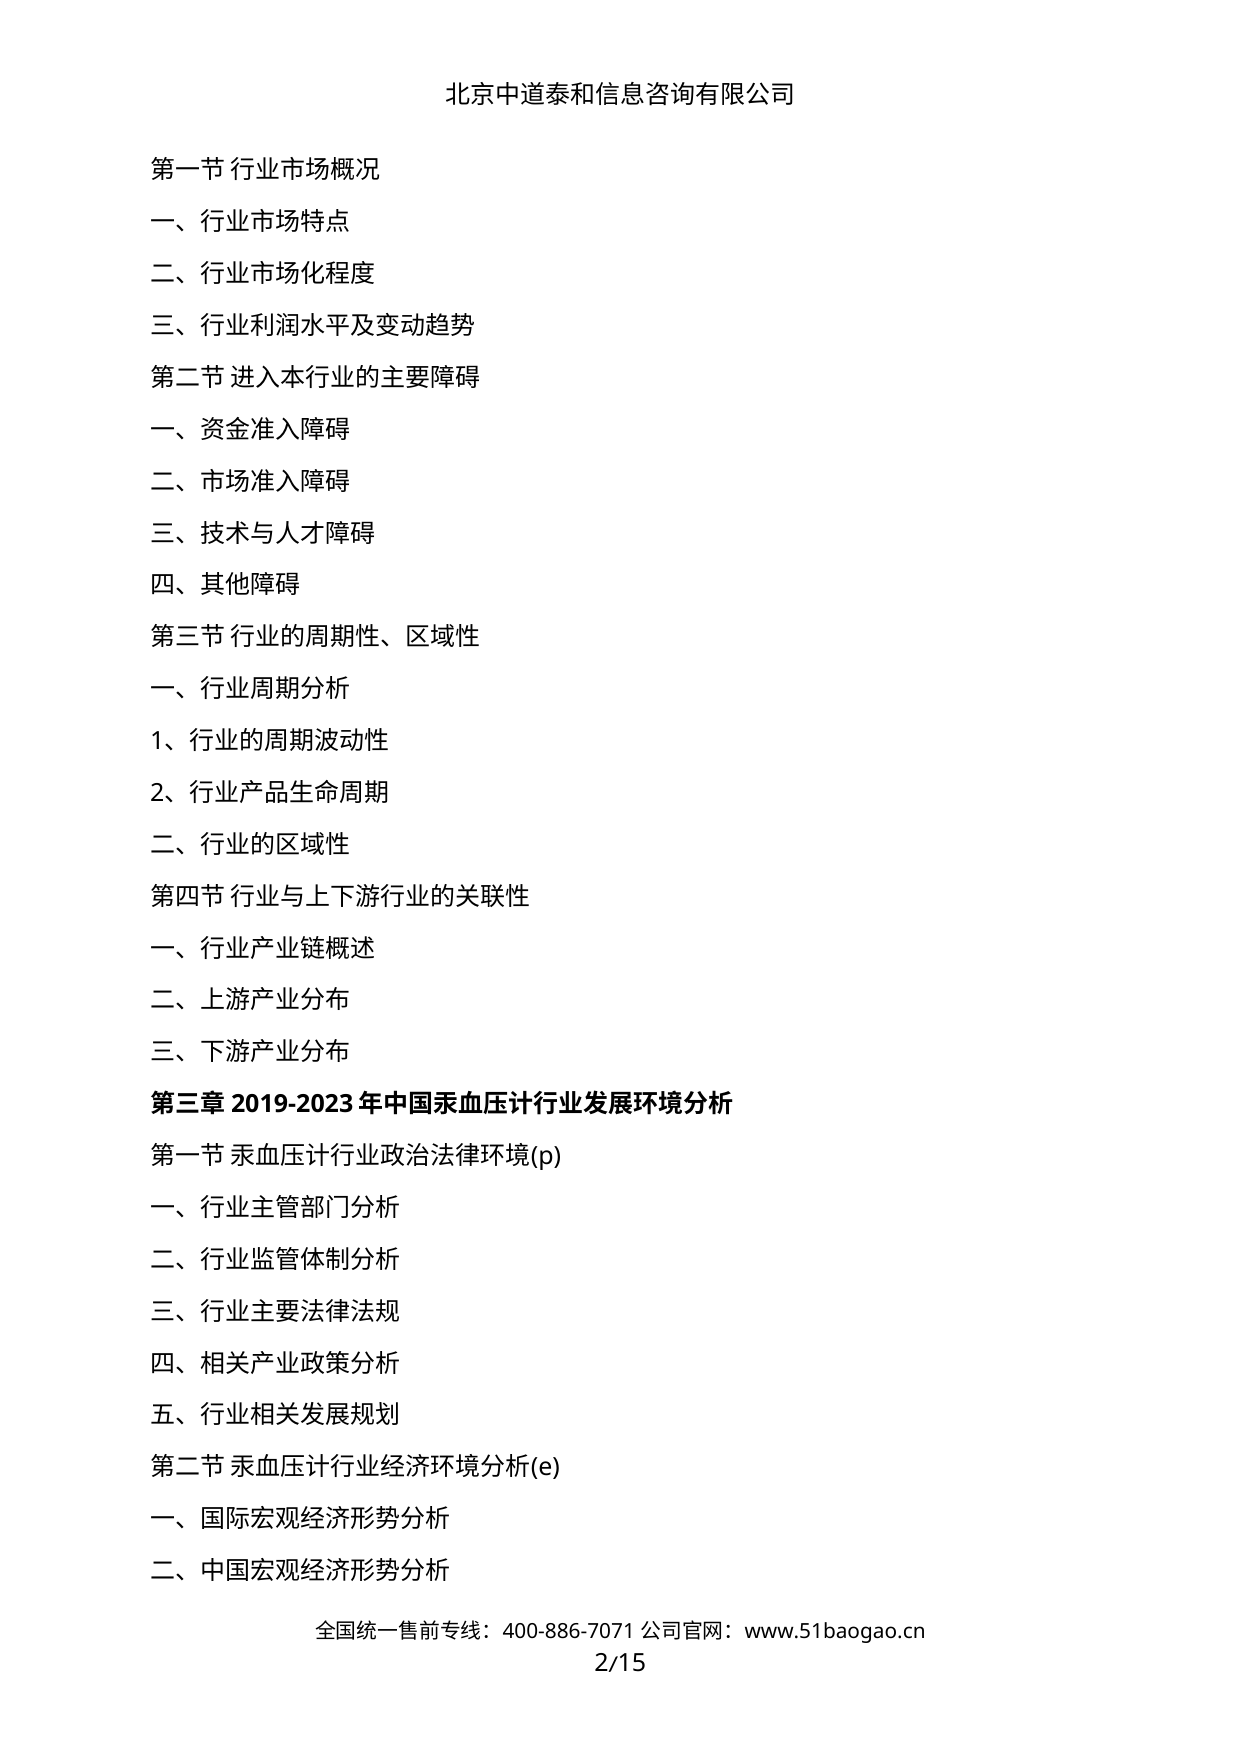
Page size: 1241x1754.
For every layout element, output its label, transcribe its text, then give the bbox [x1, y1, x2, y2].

text 二、中国宏观经济形势分析 [150, 1551, 1090, 1587]
text 四、其他障碍 [150, 565, 1090, 601]
text 第四节 行业与上下游行业的关联性 [150, 876, 1090, 912]
text 2、行业产品生命周期 [150, 772, 1090, 809]
text 二、行业市场化程度 [150, 254, 1090, 290]
text 五、行业相关发展规划 [150, 1395, 1090, 1431]
text 三、行业利润水平及变动趋势 [150, 306, 1090, 342]
text 一、行业主管部门分析 [150, 1187, 1090, 1224]
text 第三节 行业的周期性、区域性 [150, 617, 1090, 653]
text 第二节 进入本行业的主要障碍 [150, 357, 1090, 394]
text 1、行业的周期波动性 [150, 721, 1090, 757]
text 三、行业主要法律法规 [150, 1291, 1090, 1327]
text 第一节 汞血压计行业政治法律环境(p) [150, 1136, 1090, 1172]
text 二、行业监管体制分析 [150, 1239, 1090, 1276]
text 一、行业产业链概述 [150, 928, 1090, 964]
text 一、国际宏观经济形势分析 [150, 1499, 1090, 1535]
text 二、行业的区域性 [150, 824, 1090, 861]
text 第三章 2019-2023年中国汞血压计行业发展环境分析 [150, 1084, 1090, 1120]
text 四、相关产业政策分析 [150, 1343, 1090, 1379]
text 一、行业周期分析 [150, 669, 1090, 705]
text 一、资金准入障碍 [150, 409, 1090, 446]
text 二、上游产业分布 [150, 980, 1090, 1016]
text 第二节 汞血压计行业经济环境分析(e) [150, 1447, 1090, 1483]
text 二、市场准入障碍 [150, 461, 1090, 497]
text 三、技术与人才障碍 [150, 513, 1090, 549]
text 第一节 行业市场概况 [150, 150, 1090, 186]
text 一、行业市场特点 [150, 202, 1090, 238]
text 三、下游产业分布 [150, 1032, 1090, 1068]
